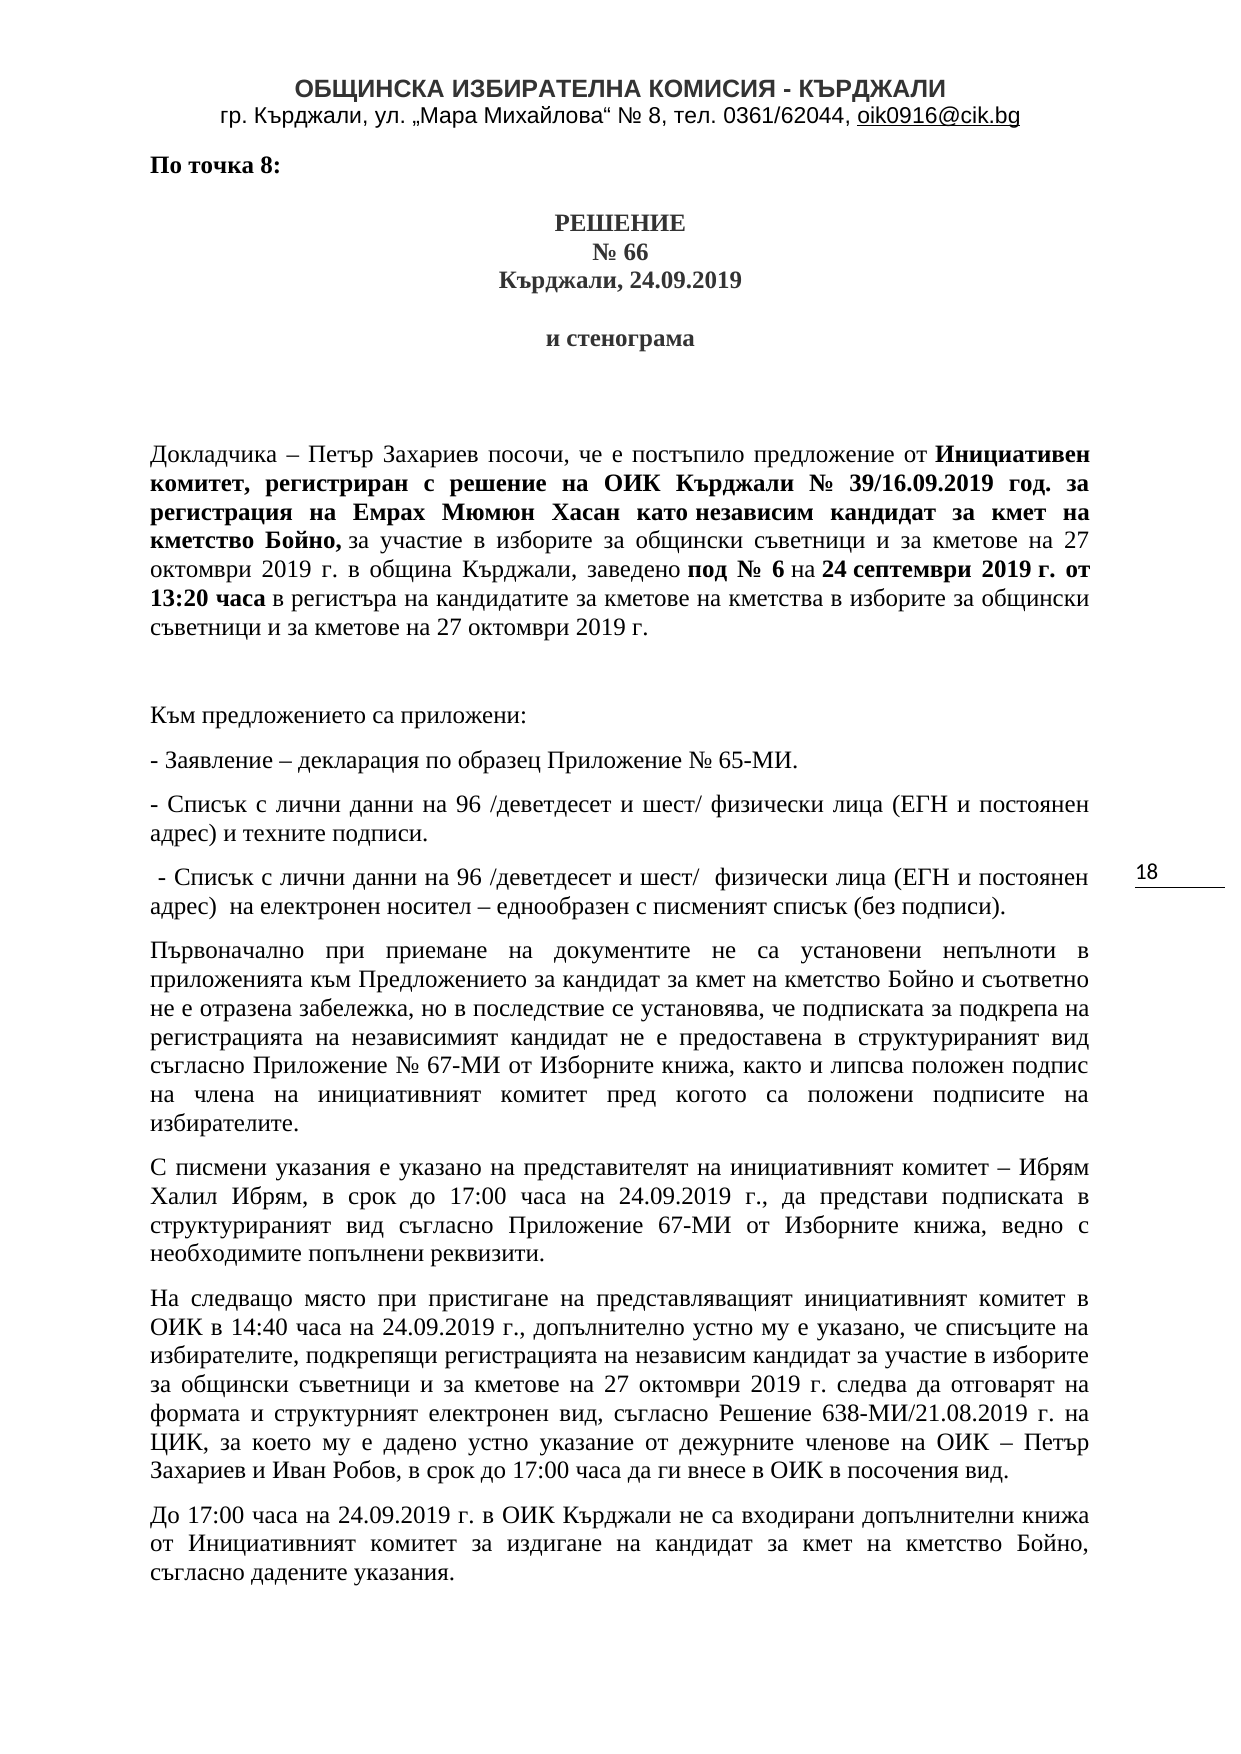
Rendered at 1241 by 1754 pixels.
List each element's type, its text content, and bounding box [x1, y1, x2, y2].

text С писмени указания е указано на представителят на инициативният комитет – Ибрям Халил Ибрям, в срок до 17:00 часа на 24.09.2019 г., да представи подписката в структурираният вид съгласно Приложение 67-МИ от Изборните книжа, ведно с необходимите попълнени реквизити. [150, 1152, 1090, 1267]
text По точка 8: [150, 150, 1090, 179]
text На следващо място при пристигане на представляващият инициативният комитет в ОИК в 14:40 часа на 24.09.2019 г., допълнително устно му е указано, че списъците на избирателите, подкрепящи регистрацията на независим кандидат за участие в изборите за общински съветници и за кметове на 27 октомври 2019 г. следва да отговарят на формата и структурният електронен вид, съгласно Решение 638-МИ/21.08.2019 г. на ЦИК, за което му е дадено устно указание от дежурните членове на ОИК – Петър Захариев и Иван Робов, в срок до 17:00 часа да ги внесе в ОИК в посочения вид. [150, 1283, 1090, 1484]
text - Списък с лични данни на 96 /деветдесет и шест/ физически лица (ЕГН и постоянен адрес) на електронен носител – еднообразен с писменият списък (без подписи). [150, 862, 1090, 920]
text Към предложението са приложени: [150, 700, 1090, 729]
text Докладчика – Петър Захариев посочи, че е постъпило предложение от Инициативен комитет, регистриран с решение на ОИК Кърджали № 39/16.09.2019 год. за регистрация на Емрах Мюмюн Хасан като независим кандидат за кмет на кметство Бойно, за участие в изборите за общински съветници и за кметове на 27 октомври 2019 г. в община Кърджали, заведено под № 6 на 24 септември 2019 г. от 13:20 часа в регистъра на кандидатите за кметове на кметства в изборите за общински съветници и за кметове на 27 октомври 2019 г. [150, 439, 1090, 640]
title и стенограма [150, 323, 1090, 352]
text Първоначално при приемане на документите не са установени непълноти в приложенията към Предложението за кандидат за кмет на кметство Бойно и съответно не е отразена забележка, но в последствие се установява, че подписката за подкрепа на регистрацията на независимият кандидат не е предоставена в структурираният вид съгласно Приложение № 67-МИ от Изборните книжа, както и липсва положен подпис на члена на инициативният комитет пред когото са положени подписите на избирателите. [150, 935, 1090, 1137]
text - Списък с лични данни на 96 /деветдесет и шест/ физически лица (ЕГН и постоянен адрес) и техните подписи. [150, 789, 1090, 847]
text До 17:00 часа на 24.09.2019 г. в ОИК Кърджали не са входирани допълнителни книжа от Инициативният комитет за издигане на кандидат за кмет на кметство Бойно, съгласно дадените указания. [150, 1500, 1090, 1586]
title РЕШЕНИЕ № 66 Кърджали, 24.09.2019 [150, 208, 1090, 294]
text - Заявление – декларация по образец Приложение № 65-МИ. [150, 745, 1090, 773]
